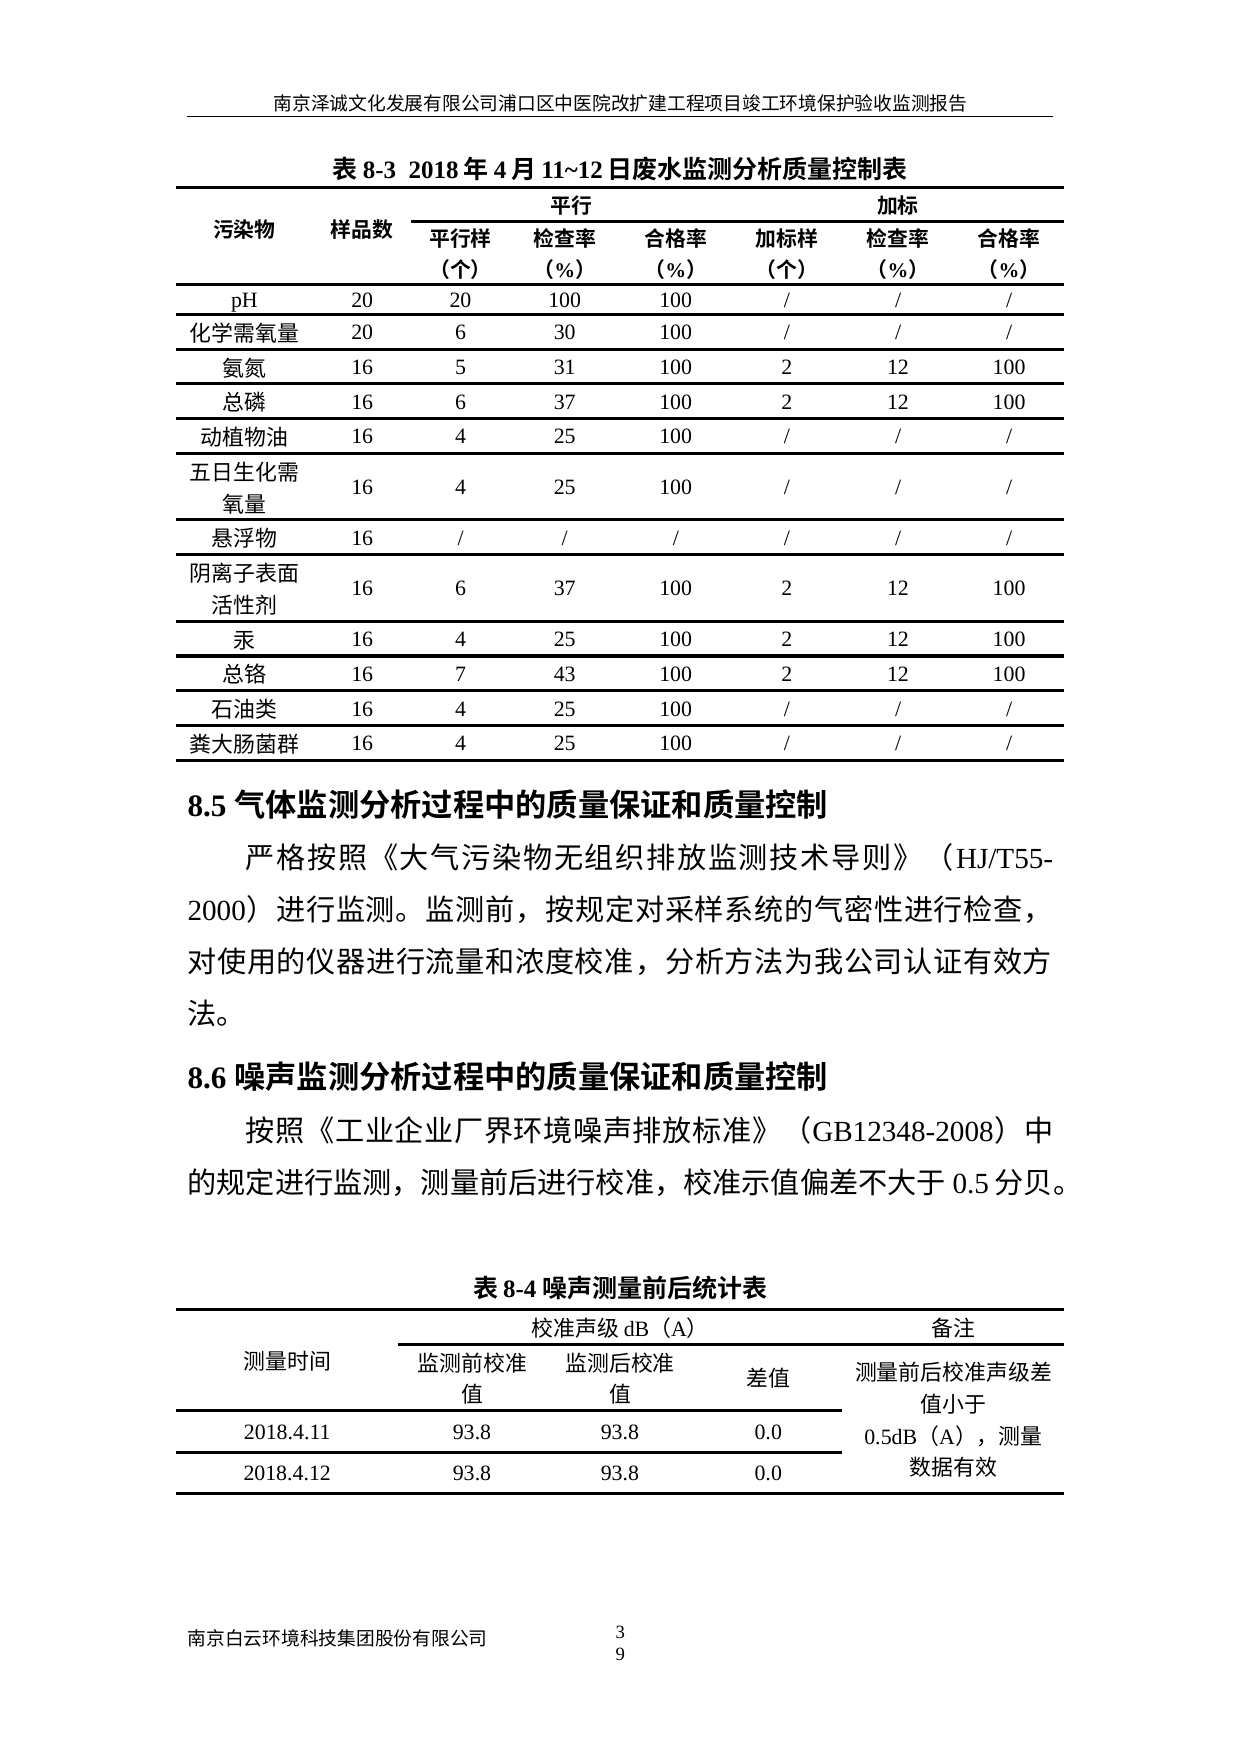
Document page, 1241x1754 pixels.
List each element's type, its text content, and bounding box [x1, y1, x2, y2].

table_cell / [953, 521, 1064, 553]
table_cell / [842, 455, 953, 518]
table_cell 0.0 [694, 1412, 842, 1451]
table_cell 93.8 [546, 1412, 694, 1451]
table_cell / [731, 521, 842, 553]
table_cell 合格率 （%） [620, 223, 731, 283]
table_cell / [842, 727, 953, 759]
table_cell / [953, 692, 1064, 724]
table_cell 100 [953, 351, 1064, 382]
table_cell 31 [509, 351, 620, 382]
table_cell 100 [953, 385, 1064, 417]
table_cell 100 [620, 455, 731, 518]
table_header 校准声级dB（A） [398, 1311, 842, 1342]
text 表8-3 2018年4月11~12日废水监测分析质量控制表 [187, 150, 1053, 186]
table_cell / [842, 286, 953, 313]
table_cell 总铬 [176, 658, 312, 689]
text 严格按照《大气污染物无组织排放监测技术导则》（HJ/T55-2000）进行监测。监测前，按规定对采样系统的气密性进行检查，对使用的仪器进行流量和浓度校准，分析方法为我公司认证有效方法。 [187, 826, 1053, 1035]
table_cell / [842, 316, 953, 347]
subtitle 8.6 噪声监测分析过程中的质量保证和质量控制 [187, 1047, 1053, 1099]
table_cell 2 [731, 623, 842, 654]
table_cell / [731, 455, 842, 518]
table_cell 汞 [176, 623, 312, 654]
table_cell 6 [411, 316, 509, 347]
table_cell 动植物油 [176, 420, 312, 452]
table_cell pH [176, 286, 312, 313]
table_cell / [953, 455, 1064, 518]
table_cell 100 [620, 623, 731, 654]
table_cell 100 [953, 623, 1064, 654]
table_cell 12 [842, 556, 953, 619]
table_cell 12 [842, 623, 953, 654]
table_cell 100 [620, 316, 731, 347]
table_cell 6 [411, 385, 509, 417]
table_cell 100 [620, 420, 731, 452]
text 按照《工业企业厂界环境噪声排放标准》（GB12348-2008）中的规定进行监测，测量前后进行校准，校准示值偏差不大于0.5分贝。 [187, 1099, 1053, 1256]
table_cell 30 [509, 316, 620, 347]
table_cell 16 [312, 351, 411, 382]
table_header 污染物 [176, 189, 312, 283]
table_cell 测量前后校准声级差值小于0.5dB（A），测量数据有效 [842, 1346, 1064, 1492]
table_cell / [731, 727, 842, 759]
table_cell 总磷 [176, 385, 312, 417]
table_cell / [953, 316, 1064, 347]
table_cell 石油类 [176, 692, 312, 724]
table_cell 20 [411, 286, 509, 313]
table_header 测量时间 [176, 1311, 398, 1409]
table_cell 4 [411, 692, 509, 724]
table_cell / [842, 420, 953, 452]
table_cell / [953, 420, 1064, 452]
table_cell 合格率 （%） [953, 223, 1064, 283]
table_cell 20 [312, 316, 411, 347]
table_cell 93.8 [398, 1412, 546, 1451]
table_cell 粪大肠菌群 [176, 727, 312, 759]
table_cell / [620, 521, 731, 553]
table_cell / [953, 286, 1064, 313]
table_cell 阴离子表面活性剂 [176, 556, 312, 619]
table_cell 2 [731, 556, 842, 619]
table_cell 16 [312, 420, 411, 452]
table_cell 25 [509, 623, 620, 654]
table_cell 2 [731, 385, 842, 417]
table_cell 37 [509, 556, 620, 619]
table_cell 4 [411, 727, 509, 759]
table_cell 100 [620, 692, 731, 724]
table_cell 0.0 [694, 1454, 842, 1492]
table_cell 氨氮 [176, 351, 312, 382]
table_cell 7 [411, 658, 509, 689]
table_cell / [731, 316, 842, 347]
table_cell 93.8 [398, 1454, 546, 1492]
table_cell 16 [312, 521, 411, 553]
table_cell 16 [312, 455, 411, 518]
table_cell / [953, 727, 1064, 759]
table_cell 2 [731, 351, 842, 382]
subtitle 8.5 气体监测分析过程中的质量保证和质量控制 [187, 774, 1053, 826]
table_cell 93.8 [546, 1454, 694, 1492]
table_cell 43 [509, 658, 620, 689]
table_cell 4 [411, 455, 509, 518]
table_cell 25 [509, 727, 620, 759]
table_cell 差值 [694, 1346, 842, 1409]
table_cell / [731, 420, 842, 452]
table_cell 16 [312, 658, 411, 689]
table_cell 16 [312, 385, 411, 417]
table_cell 16 [312, 556, 411, 619]
table_cell / [509, 521, 620, 553]
table_cell 4 [411, 623, 509, 654]
table_cell / [731, 692, 842, 724]
table_cell 加标样 （个） [731, 223, 842, 283]
table_cell 100 [620, 556, 731, 619]
table_cell 20 [312, 286, 411, 313]
table_cell 检查率 （%） [509, 223, 620, 283]
table_cell 2018.4.11 [176, 1412, 398, 1451]
table_cell 监测前校准值 [398, 1346, 546, 1409]
table_cell 16 [312, 727, 411, 759]
table_cell / [842, 521, 953, 553]
table_cell 25 [509, 455, 620, 518]
table_cell 平行样 （个） [411, 223, 509, 283]
table_cell 100 [620, 658, 731, 689]
table_cell 100 [620, 385, 731, 417]
table_cell 100 [620, 351, 731, 382]
table_cell 37 [509, 385, 620, 417]
table_cell 12 [842, 658, 953, 689]
table_cell / [411, 521, 509, 553]
table_cell / [731, 286, 842, 313]
table_cell 化学需氧量 [176, 316, 312, 347]
table_cell 100 [509, 286, 620, 313]
text 表8-4 噪声测量前后统计表 [187, 1256, 1053, 1308]
table_cell 16 [312, 623, 411, 654]
table_cell / [842, 692, 953, 724]
table_header 平行 [411, 189, 731, 219]
table_cell 100 [620, 727, 731, 759]
table_cell 100 [953, 658, 1064, 689]
table_cell 5 [411, 351, 509, 382]
table_header 加标 [731, 189, 1064, 219]
table_cell 100 [953, 556, 1064, 619]
table_cell 12 [842, 351, 953, 382]
table_header 样品数 [312, 189, 411, 283]
table_cell 2 [731, 658, 842, 689]
table_cell 2018.4.12 [176, 1454, 398, 1492]
table_cell 监测后校准值 [546, 1346, 694, 1409]
table_cell 6 [411, 556, 509, 619]
table_header 备注 [842, 1311, 1064, 1342]
table_cell 检查率 （%） [842, 223, 953, 283]
table_cell 悬浮物 [176, 521, 312, 553]
table_cell 25 [509, 420, 620, 452]
table_cell 16 [312, 692, 411, 724]
table_cell 4 [411, 420, 509, 452]
table_cell 100 [620, 286, 731, 313]
table_cell 12 [842, 385, 953, 417]
table_cell 25 [509, 692, 620, 724]
table_cell 五日生化需氧量 [176, 455, 312, 518]
